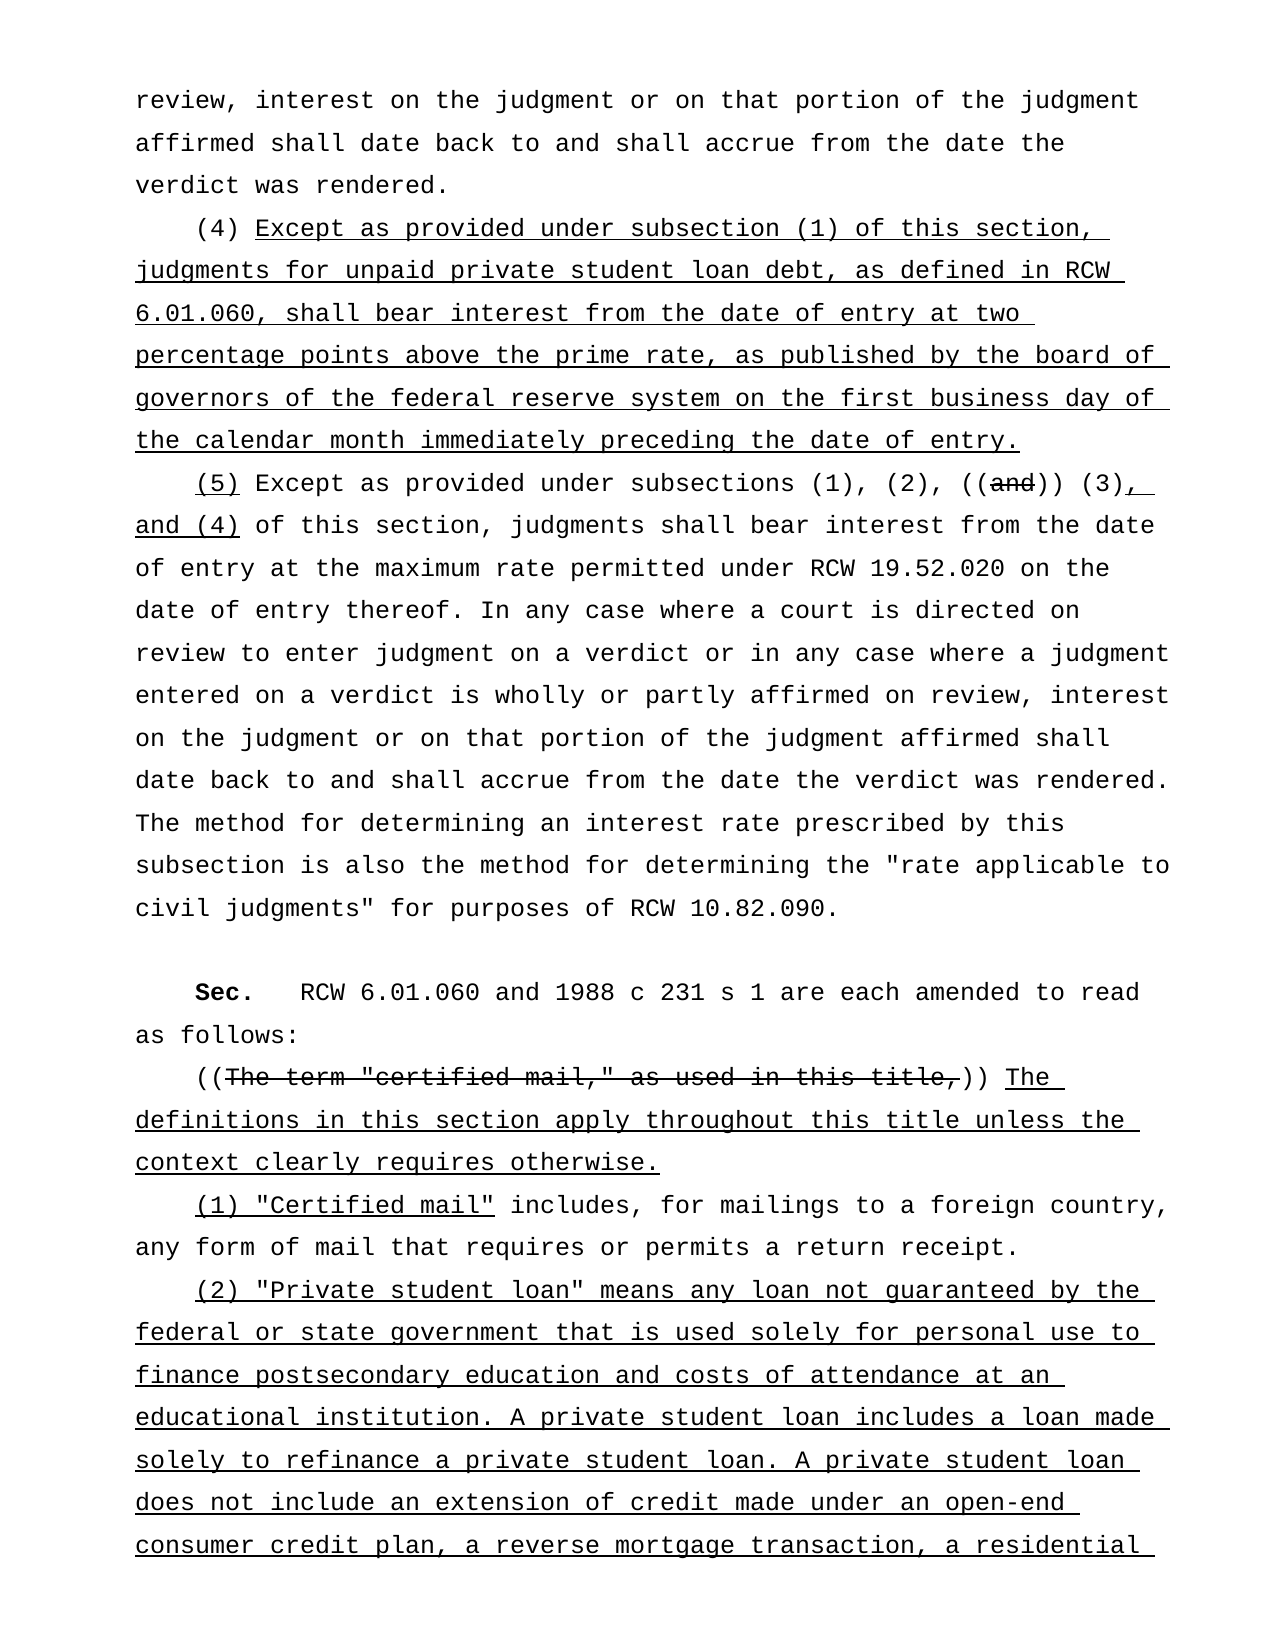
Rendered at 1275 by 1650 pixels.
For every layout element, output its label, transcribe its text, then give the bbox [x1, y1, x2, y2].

text (4) Except as provided under subsection (1) of this section, judgments for unpaid private student loan debt, as defined in RCW 6.01.060, shall bear interest from the date of entry at two percentage points above the prime rate, as published by the board of governors of the federal reserve system on the first business day of the calendar month immediately preceding the date of entry. [135, 410, 1170, 457]
text (4) Except as provided under subsection (1) of this section, judgments for unpaid private student loan debt, as defined in RCW 6.01.060, shall bear interest from the date of entry at two percentage points above the prime rate, as published by the board of governors of the federal reserve system on the first business day of the calendar month immediately preceding the date of entry. [135, 202, 1170, 366]
text (4) Except as provided under subsection (1) of this section, judgments for unpaid private student loan debt, as defined in RCW 6.01.060, shall bear interest from the date of entry at two percentage points above the prime rate, as published by the board of governors of the federal reserve system on the first business day of the calendar month immediately preceding the date of entry. [135, 368, 1170, 409]
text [135, 1430, 1170, 1562]
text Sec. RCW 6.01.060 and 1988 c 231 s 1 are each amended to read as follows: [135, 967, 1170, 1052]
text (5) Except as provided under subsections (1), (2), ((and)) (3), and (4) of this section, judgments shall bear interest from the date of entry at the maximum rate permitted under RCW 19.52.020 on the date of entry thereof. In any case where a court is directed on review to enter judgment on a verdict or in any case where a judgment entered on a verdict is wholly or partly affirmed on review, interest on the judgment or on that portion of the judgment affirmed shall date back to and shall accrue from the date the verdict was rendered. The method for determining an interest rate prescribed by this subsection is also the method for determining the "rate applicable to civil judgments" for purposes of RCW 10.82.090. [135, 457, 1170, 925]
text (1) "Certified mail" includes, for mailings to a foreign country, any form of mail that requires or permits a return receipt. [135, 1179, 1170, 1264]
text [135, 75, 1170, 202]
text ((The term "certified mail," as used in this title,)) The definitions in this section apply throughout this title unless the context clearly requires otherwise. [135, 1052, 1170, 1179]
